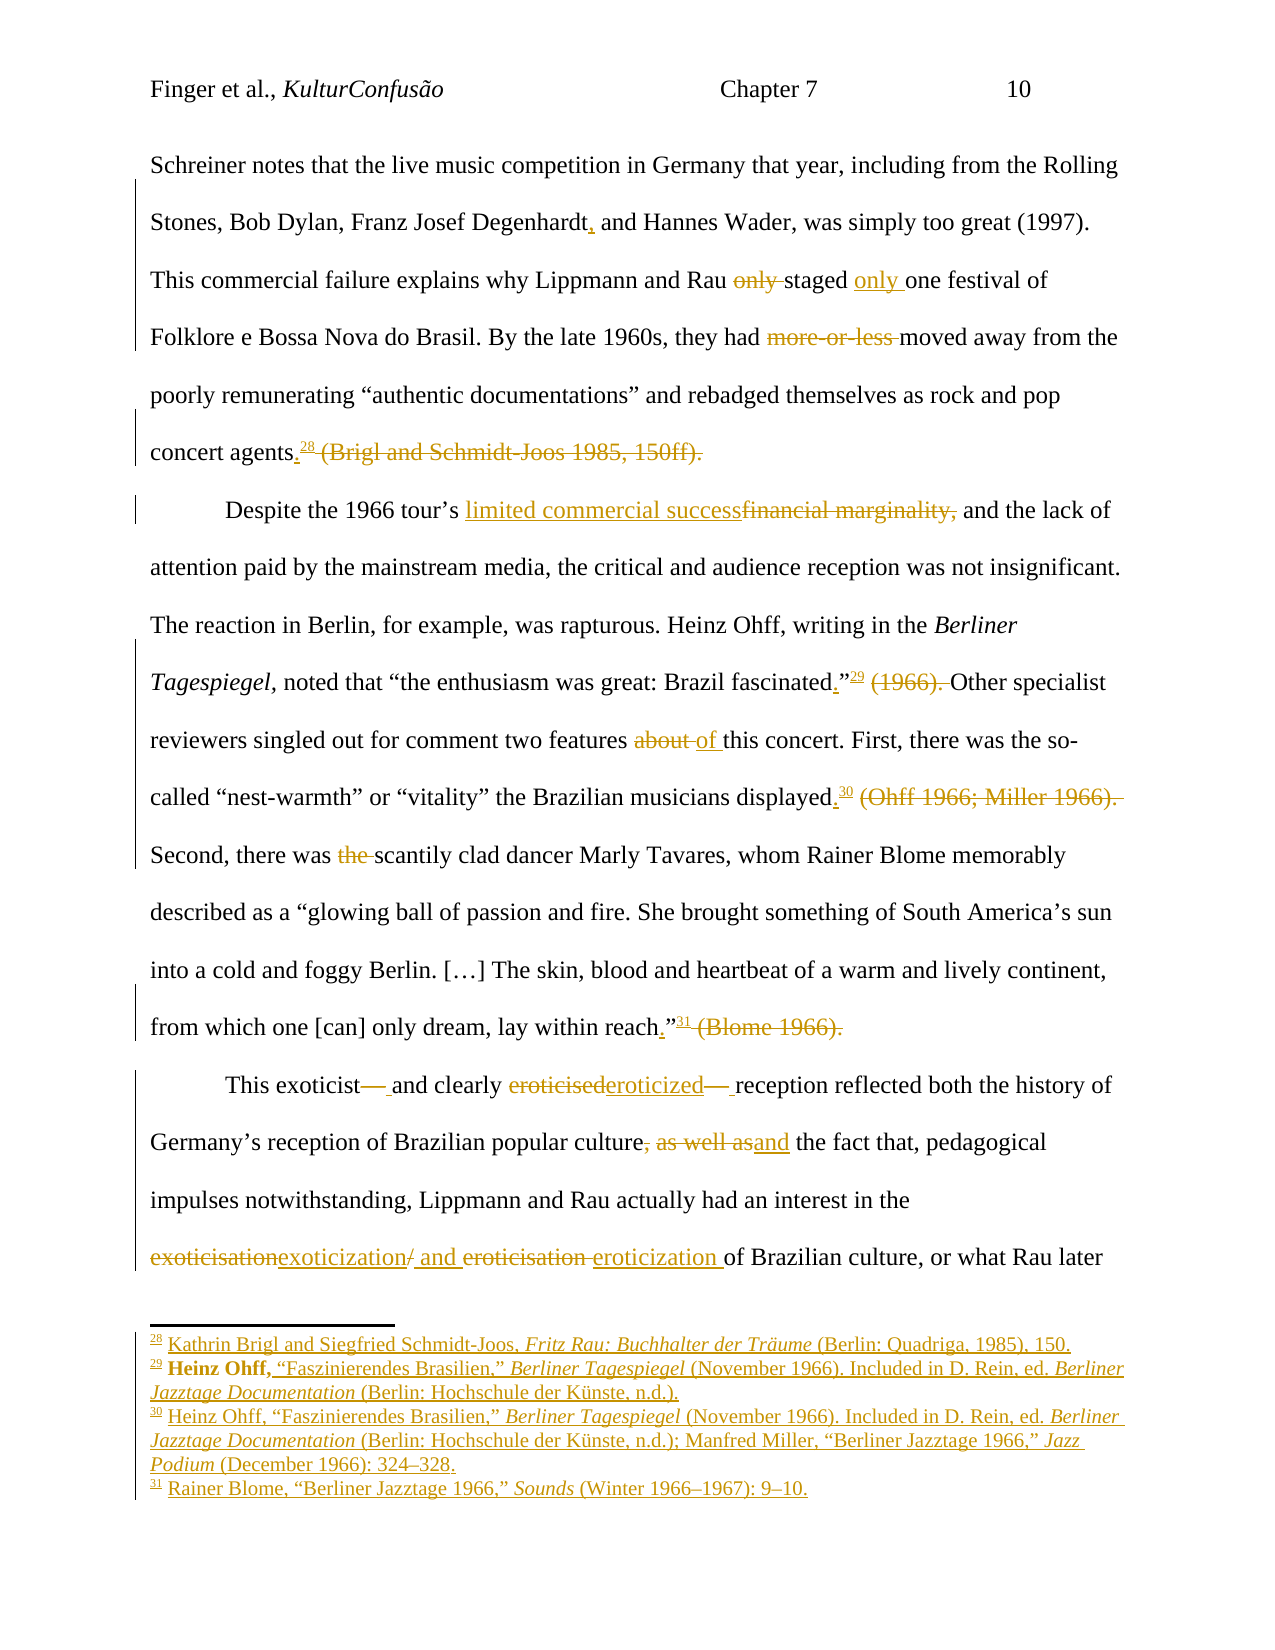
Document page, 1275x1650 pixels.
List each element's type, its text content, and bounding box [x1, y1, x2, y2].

text Despite the 1966 tour’s and the lack of attention paid by the mainstream media, the critical and audience reception was not insignificant. The reaction in Berlin, for example, was rapturous. Heinz Ohff, writing in the Berliner Tagespiegel, noted that “the enthusiasm was great: Brazil fascinated” Other specialist reviewers singled out for comment two features this concert. First, there was the so-called “nest-warmth” or “vitality” the Brazilian musicians displayed Second, there was scantily clad dancer Marly Tavares, whom Rainer Blome memorably described as a “glowing ball of passion and fire. She brought something of South America’s sun into a cold and foggy Berlin. […] The skin, blood and heartbeat of a warm and lively continent, from which one [can] only dream, lay within reach” [150, 495, 1125, 1041]
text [150, 1070, 1125, 1271]
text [150, 150, 1125, 466]
